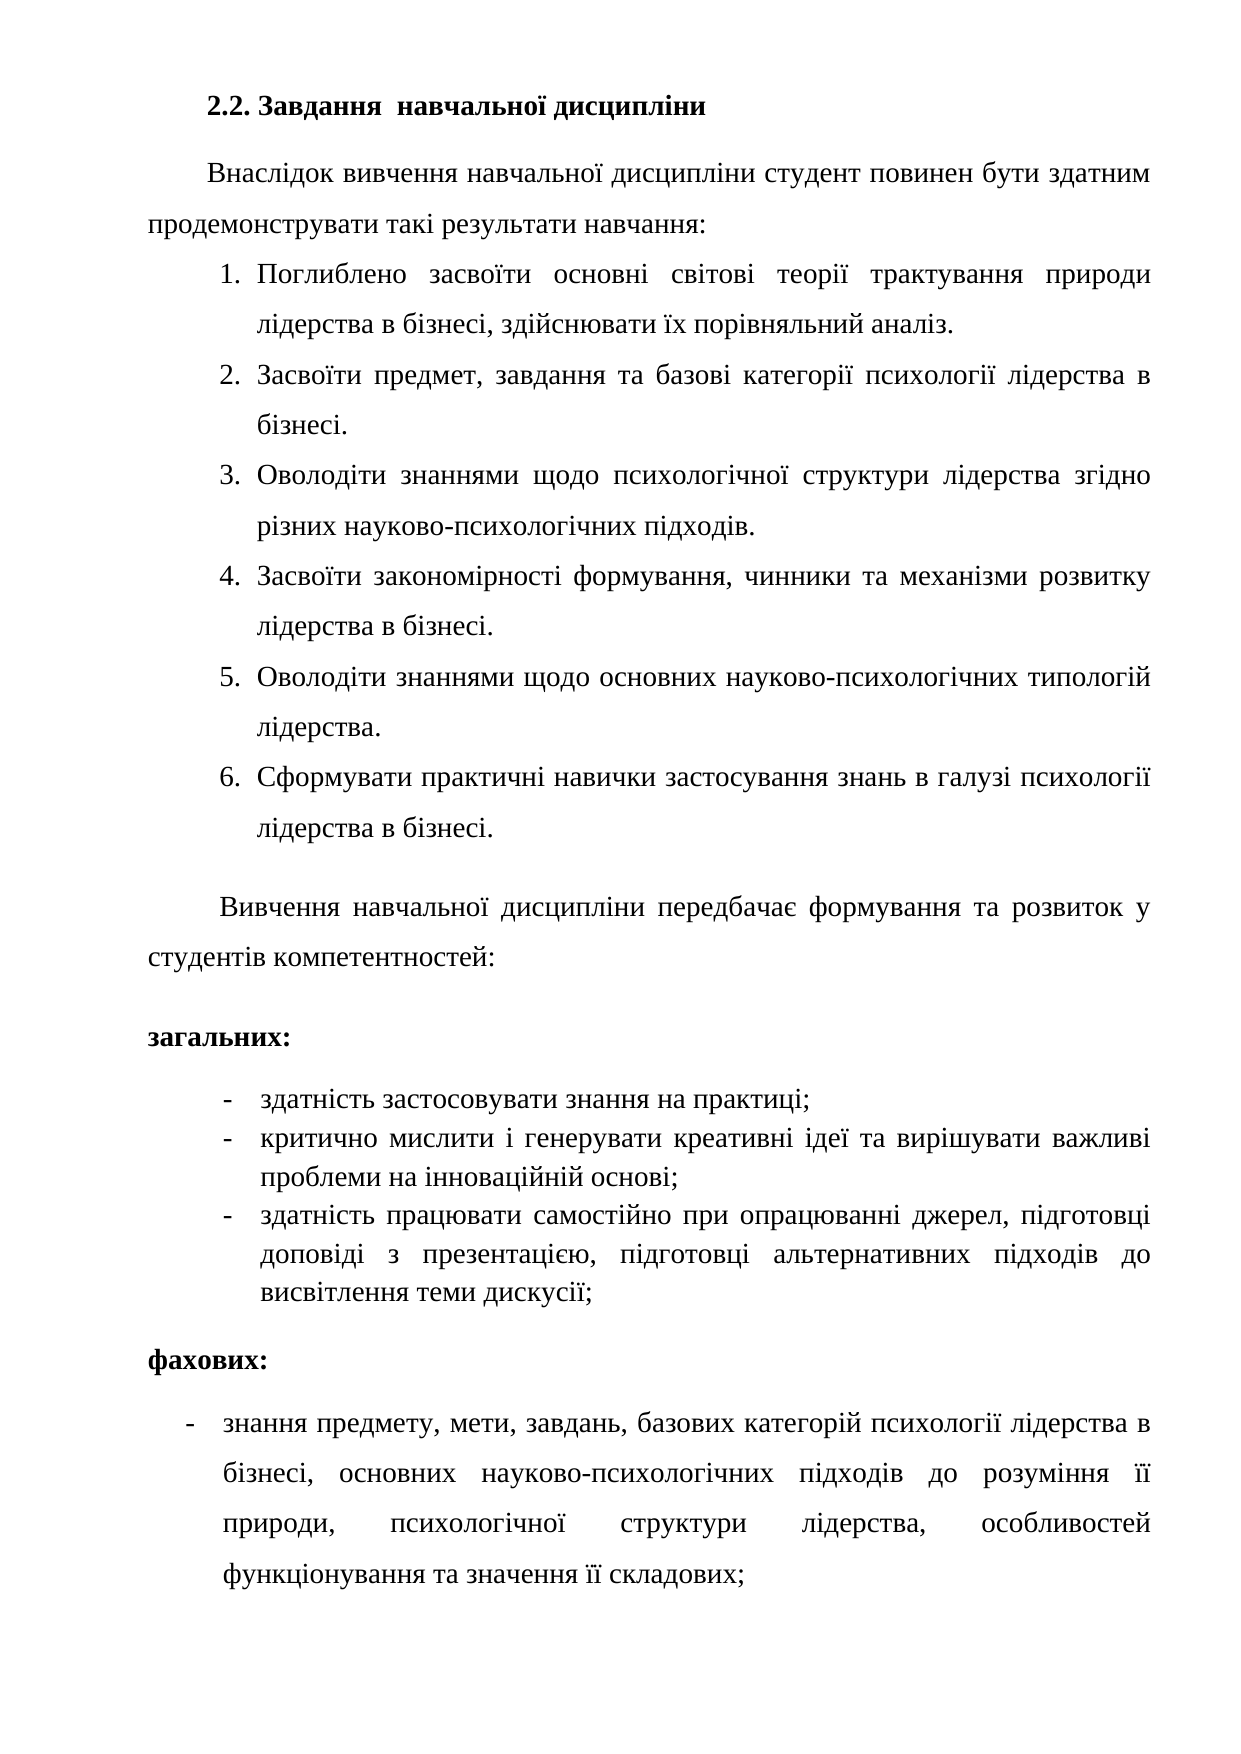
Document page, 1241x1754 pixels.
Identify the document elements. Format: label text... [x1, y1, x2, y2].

list Засвоїти предмет, завдання та базові категорії психології лідерства в бізнесі. [219, 357, 1152, 441]
list Оволодіти знаннями щодо психологічної структури лідерства згідно різних науково-психологічних підходів. [219, 457, 1152, 541]
list знання предмету, мети, завдань, базових категорій психології лідерства в бізнесі, основних науково-психологічних підходів до розуміння її природи, психологічної структури лідерства, особливостей функціонування та значення її складових; [185, 1463, 1152, 1648]
text 2.2. Завдання навчальної дисципліни [148, 88, 1152, 122]
text загальних: [148, 1019, 1152, 1052]
text Вивчення навчальної дисципліни передбачає формування та розвиток у студентів компетентностей: [148, 889, 1152, 973]
list Сформувати практичні навички застосування знань в галузі психології лідерства в бізнесі. [219, 759, 1152, 843]
text Внаслідок вивчення навчальної дисципліни студент повинен бути здатним продемонструвати такі результати навчання: [148, 156, 1152, 239]
list Засвоїти закономірності формування, чинники та механізми розвитку лідерства в бізнесі. [219, 558, 1152, 642]
list Оволодіти знаннями щодо основних науково-психологічних типологій лідерства. [219, 659, 1152, 743]
list Поглиблено засвоїти основні світові теорії трактування природи лідерства в бізнесі, здійснювати їх порівняльний аналіз. [219, 256, 1152, 340]
list здатність застосовувати знання на практиці; [223, 1082, 1152, 1115]
text фахових: [148, 1400, 1152, 1434]
list здатність працювати самостійно при опрацюванні джерел, підготовці доповіді з презентацією, підготовці альтернативних підходів до висвітлення теми дискусії; [223, 1256, 1152, 1366]
list критично мислити і генерувати креативні ідеї та вирішувати важливі проблеми на інноваційній основі; [223, 1149, 1152, 1221]
